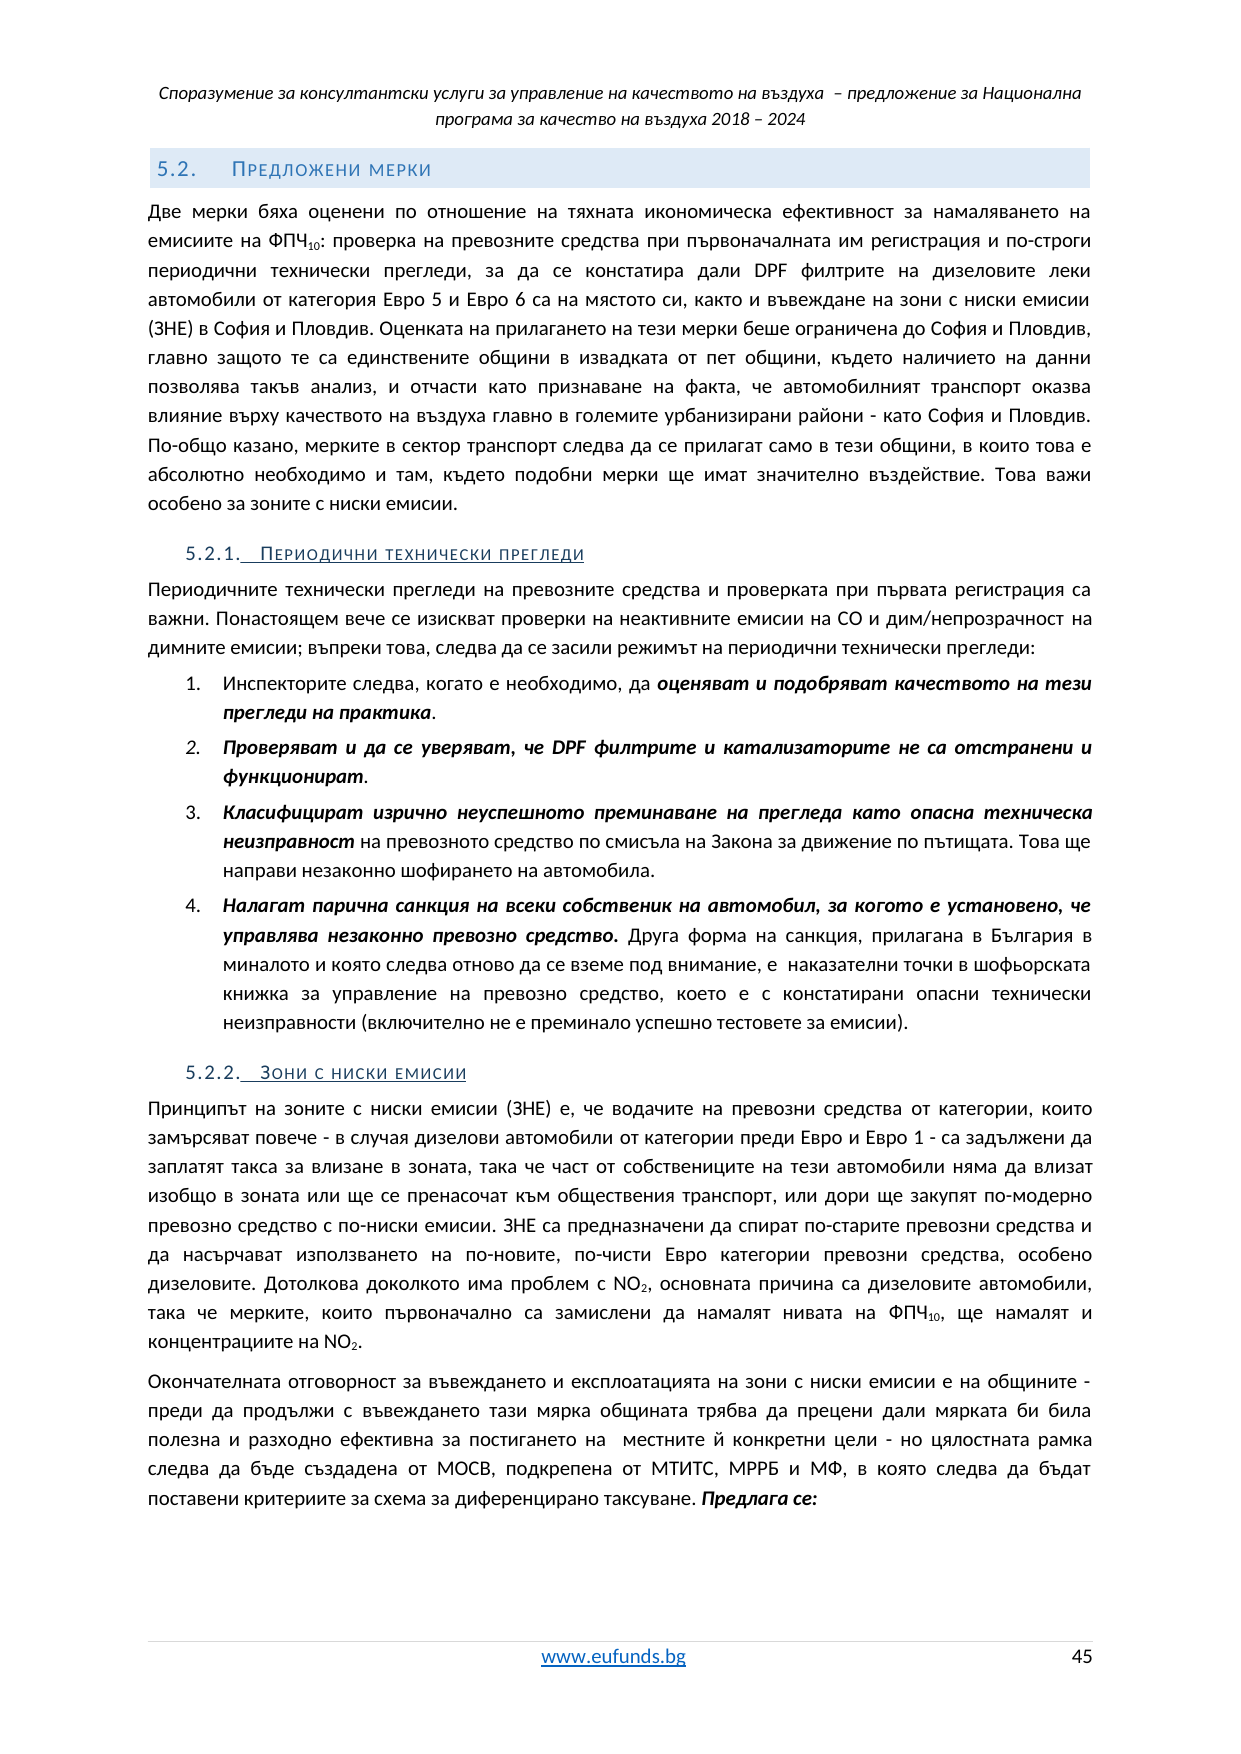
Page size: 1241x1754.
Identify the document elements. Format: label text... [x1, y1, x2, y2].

subtitle Периодични технически прегледи [185, 540, 1093, 566]
list Проверяват и да се уверяват, че DPF филтрите и катализаторите не са отстранени и функционират. [185, 734, 1093, 789]
list Налагат парична санкция на всеки собственик на автомобил, за когото е установено, че управлява незаконно превозно средство. Друга форма на санкция, прилагана в България в миналото и която следва отново да се вземе под внимание, е наказателни точки в шофьорската книжка за управление на превозно средство, което е с констатирани опасни технически неизправности (включително не е преминало успешно тестовете за емисии). [185, 893, 1093, 1035]
list Класифицират изрично неуспешното преминаване на прегледа като опасна техническа неизправност на превозното средство по смисъла на Закона за движение по пътищата. Това ще направи незаконно шофирането на автомобила. [185, 799, 1093, 883]
list Инспекторите следва, когато е необходимо, да оценяват и подобряват качеството на тези прегледи на практика. [185, 670, 1093, 724]
text Принципът на зоните с ниски емисии (ЗНЕ) е, че водачите на превозни средства от категории, които замърсяват повече - в случая дизелови автомобили от категории преди Евро и Евро 1 - са задължени да заплатят такса за влизане в зоната, така че част от собствениците на тези автомобили няма да влизат изобщо в зоната или ще се пренасочат към обществения транспорт, или дори ще закупят по-модерно превозно средство с по-ниски емисии. ЗНЕ са предназначени да спират по-старите превозни средства и да насърчават използването на по-новите, по-чисти Евро категории превозни средства, особено дизеловите. Дотолкова доколкото има проблем с NO2, основната причина са дизеловите автомобили, така че мерките, които първоначално са замислени да намалят нивата на ФПЧ10, ще намалят и концентрациите на NO2. [148, 1095, 1093, 1354]
list Предложени мерки [157, 154, 1084, 182]
subtitle Зони с ниски емисии [185, 1059, 1093, 1085]
text Периодичните технически прегледи на превозните средства и проверката при първата регистрация са важни. Понастоящем вече се изискват проверки на неактивните емисии на СО и дим/непрозрачност на димните емисии; въпреки това, следва да се засили режимът на периодични технически прегледи: [148, 576, 1093, 660]
text Две мерки бяха оценени по отношение на тяхната икономическа ефективност за намаляването на емисиите на ФПЧ10: проверка на превозните средства при първоначалната им регистрация и по-строги периодични технически прегледи, за да се констатира дали DPF филтрите на дизеловите леки автомобили от категория Евро 5 и Евро 6 са на мястото си, както и въвеждане на зони с ниски емисии (ЗНЕ) в София и Пловдив. Оценката на прилагането на тези мерки беше ограничена до София и Пловдив, главно защото те са единствените общини в извадката от пет общини, където наличието на данни позволява такъв анализ, и отчасти като признаване на факта, че автомобилният транспорт оказва влияние върху качеството на въздуха главно в големите урбанизирани райони - като София и Пловдив. По-общо казано, мерките в сектор транспорт следва да се прилагат само в тези общини, в които това е абсолютно необходимо и там, където подобни мерки ще имат значително въздействие. Това важи особено за зоните с ниски емисии. [148, 198, 1093, 516]
text Окончателната отговорност за въвеждането и експлоатацията на зони с ниски емисии е на общините - преди да продължи с въвеждането тази мярка общината трябва да прецени дали мярката би била полезна и разходно ефективна за постигането на местните й конкретни цели - но цялостната рамка следва да бъде създадена от МОСВ, подкрепена от МТИТС, МРРБ и МФ, в която следва да бъдат поставени критериите за схема за диференцирано таксуване. Предлага се: [148, 1368, 1093, 1510]
